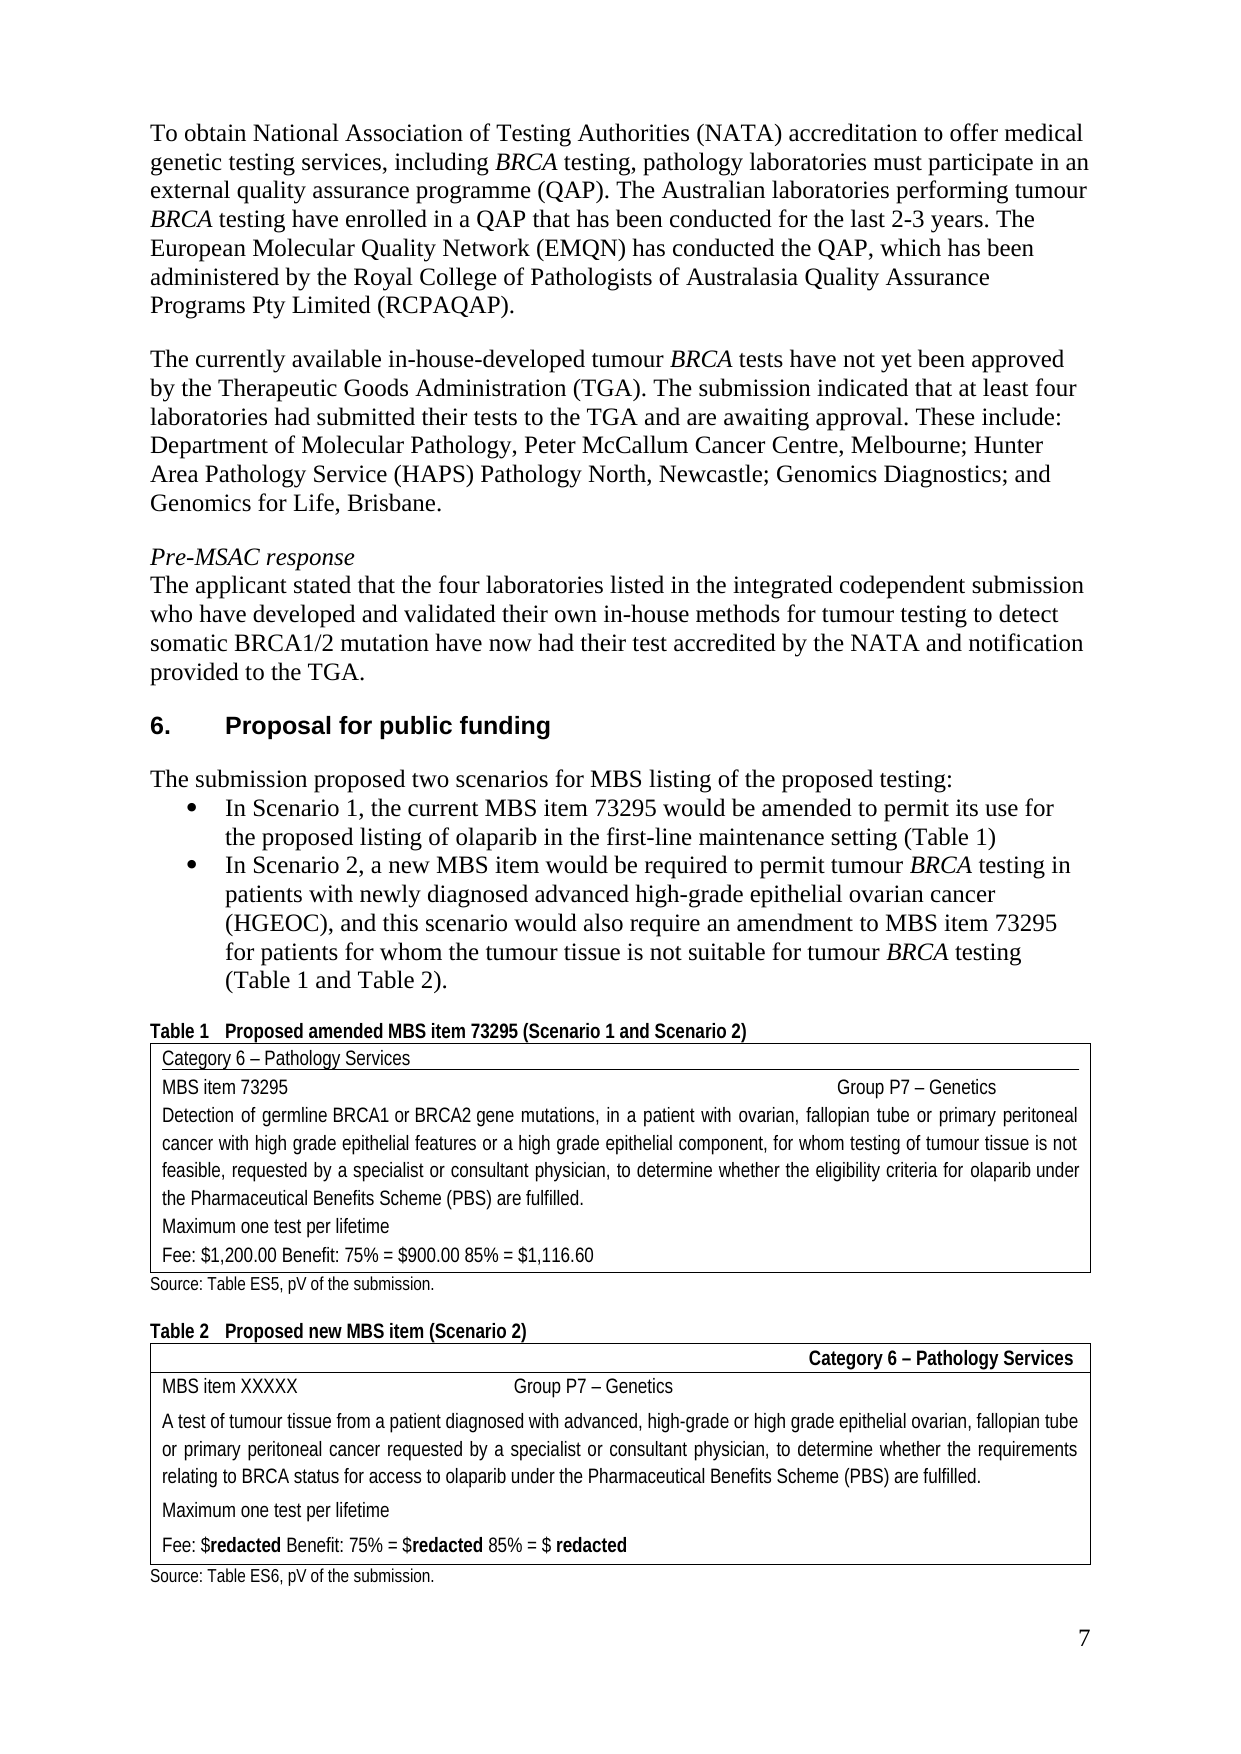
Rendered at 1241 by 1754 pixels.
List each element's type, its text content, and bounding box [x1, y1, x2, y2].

table_header Category 6 – Pathology Services MBS item 73295 Group P7 – Genetics Detection of germline BRCA1 or BRCA2 gene mutations, in a patient with ovarian, fallopian tube or primary peritoneal cancer with high grade epithelial features or a high grade epithelial component, for whom testing of tumour tissue is not feasible, requested by a specialist or consultant physician, to determine whether the eligibility criteria for olaparib under the Pharmaceutical Benefits Scheme (PBS) are fulfilled. Maximum one test per lifetime Fee: $1,200.00 Benefit: 75% = $900.00 85% = $1,116.60 [151, 1044, 1090, 1272]
text The submission proposed two scenarios for MBS listing of the proposed testing: [150, 764, 1090, 793]
subtitle Proposal for public funding [150, 711, 1090, 739]
text To obtain National Association of Testing Authorities (NATA) accreditation to offer medical genetic testing services, including BRCA testing, pathology laboratories must participate in an external quality assurance programme (QAP). The Australian laboratories performing tumour BRCA testing have enrolled in a QAP that has been conducted for the last 2-3 years. The European Molecular Quality Network (EMQN) has conducted the QAP, which has been administered by the Royal College of Pathologists of Australasia Quality Assurance Programs Pty Limited (RCPAQAP). [150, 118, 1090, 319]
text The applicant stated that the four laboratories listed in the integrated codependent submission who have developed and validated their own in-house methods for tumour testing to detect somatic BRCA1/2 mutation have now had their test accredited by the NATA and notification provided to the TGA. [150, 571, 1090, 686]
list In Scenario 1, the current MBS item 73295 would be amended to permit its use for the proposed listing of olaparib in the first-line maintenance setting (Table 1) [187, 793, 1090, 851]
subtitle Pre-MSAC response [150, 542, 1090, 571]
table_cell MBS item XXXXX Group P7 – Genetics A test of tumour tissue from a patient diagnosed with advanced, high-grade or high grade epithelial ovarian, fallopian tube or primary peritoneal cancer requested by a specialist or consultant physician, to determine whether the requirements relating to BRCA status for access to olaparib under the Pharmaceutical Benefits Scheme (PBS) are fulfilled. Maximum one test per lifetime Fee: $redacted Benefit: 75% = $redacted 85% = $ redacted [151, 1373, 1090, 1564]
text Table 2 Proposed new MBS item (Scenario 2) [150, 1319, 1090, 1343]
text Source: Table ES5, pV of the submission. [150, 1273, 1090, 1294]
list In Scenario 2, a new MBS item would be required to permit tumour BRCA testing in patients with newly diagnosed advanced high-grade epithelial ovarian cancer (HGEOC), and this scenario would also require an amendment to MBS item 73295 for patients for whom the tumour tissue is not suitable for tumour BRCA testing (Table 1 and Table 2). [187, 851, 1090, 994]
text Source: Table ES6, pV of the submission. [150, 1565, 1090, 1586]
text The currently available in-house-developed tumour BRCA tests have not yet been approved by the Therapeutic Goods Administration (TGA). The submission indicated that at least four laboratories had submitted their tests to the TGA and are awaiting approval. These include: Department of Molecular Pathology, Peter McCallum Cancer Centre, Melbourne; Hunter Area Pathology Service (HAPS) Pathology North, Newcastle; Genomics Diagnostics; and Genomics for Life, Brisbane. [150, 344, 1090, 517]
table_header Category 6 – Pathology Services [151, 1344, 1090, 1372]
text Table 1 Proposed amended MBS item 73295 (Scenario 1 and Scenario 2) [150, 1019, 1090, 1043]
